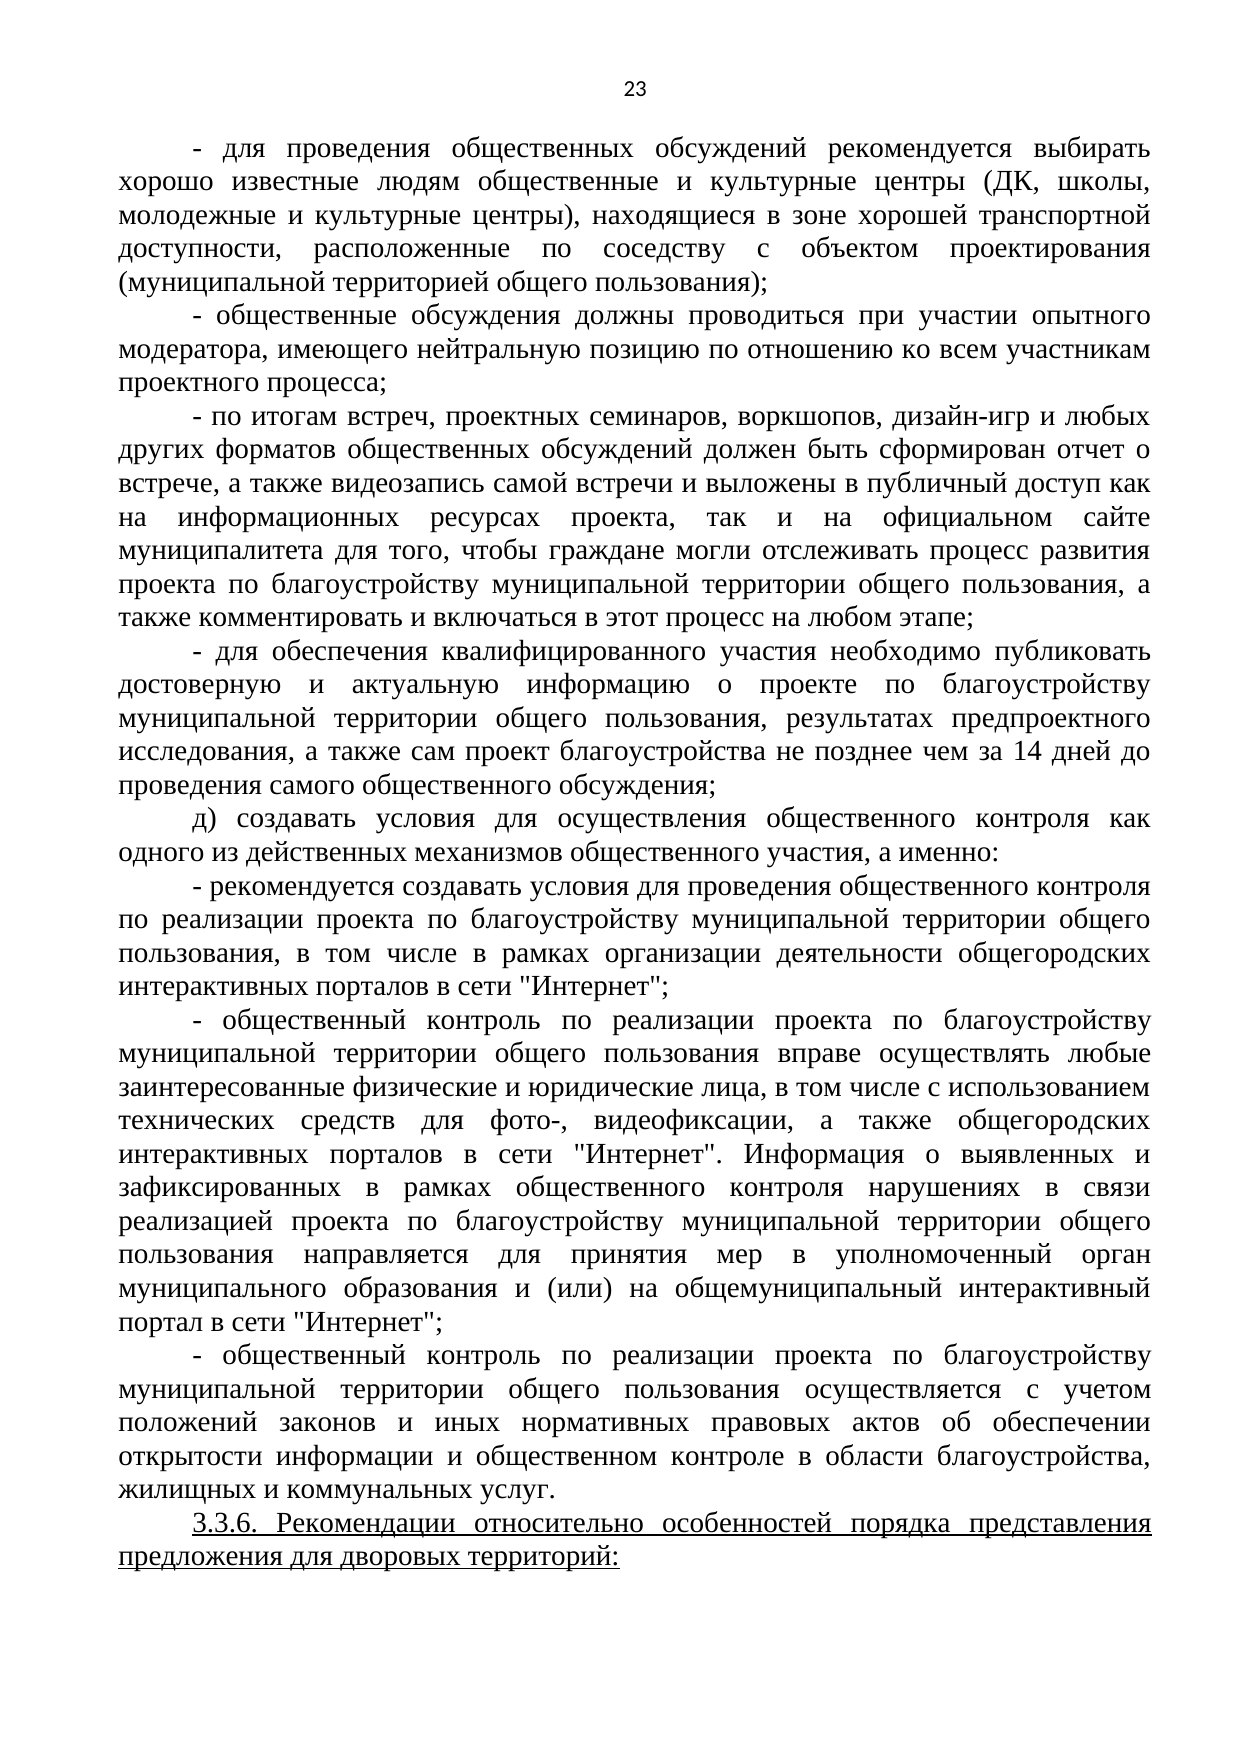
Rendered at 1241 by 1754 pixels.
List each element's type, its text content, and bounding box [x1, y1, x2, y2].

text - общественный контроль по реализации проекта по благоустройству муниципальной территории общего пользования осуществляется с учетом положений законов и иных нормативных правовых актов об обеспечении открытости информации и общественном контроле в области благоустройства, жилищных и коммунальных услуг. [118, 1337, 1152, 1505]
text - для проведения общественных обсуждений рекомендуется выбирать хорошо известные людям общественные и культурные центры (ДК, школы, молодежные и культурные центры), находящиеся в зоне хорошей транспортной доступности, расположенные по соседству с объектом проектирования (муниципальной территорией общего пользования); [118, 130, 1152, 297]
text 3.3.6. Рекомендации относительно особенностей порядка представления предложения для дворовых территорий: [118, 1505, 1152, 1572]
text - общественные обсуждения должны проводиться при участии опытного модератора, имеющего нейтральную позицию по отношению ко всем участникам проектного процесса; [118, 297, 1152, 398]
text д) создавать условия для осуществления общественного контроля как одного из действенных механизмов общественного участия, а именно: [118, 801, 1152, 868]
text - по итогам встреч, проектных семинаров, воркшопов, дизайн-игр и любых других форматов общественных обсуждений должен быть сформирован отчет о встрече, а также видеозапись самой встречи и выложены в публичный доступ как на информационных ресурсах проекта, так и на официальном сайте муниципалитета для того, чтобы граждане могли отслеживать процесс развития проекта по благоустройству муниципальной территории общего пользования, а также комментировать и включаться в этот процесс на любом этапе; [118, 398, 1152, 633]
text - рекомендуется создавать условия для проведения общественного контроля по реализации проекта по благоустройству муниципальной территории общего пользования, в том числе в рамках организации деятельности общегородских интерактивных порталов в сети "Интернет"; [118, 868, 1152, 1002]
text - общественный контроль по реализации проекта по благоустройству муниципальной территории общего пользования вправе осуществлять любые заинтересованные физические и юридические лица, в том числе с использованием технических средств для фото-, видеофиксации, а также общегородских интерактивных порталов в сети "Интернет". Информация о выявленных и зафиксированных в рамках общественного контроля нарушениях в связи реализацией проекта по благоустройству муниципальной территории общего пользования направляется для принятия мер в уполномоченный орган муниципального образования и (или) на общемуниципальный интерактивный портал в сети "Интернет"; [118, 1002, 1152, 1337]
text - для обеспечения квалифицированного участия необходимо публиковать достоверную и актуальную информацию о проекте по благоустройству муниципальной территории общего пользования, результатах предпроектного исследования, а также сам проект благоустройства не позднее чем за 14 дней до проведения самого общественного обсуждения; [118, 633, 1152, 801]
